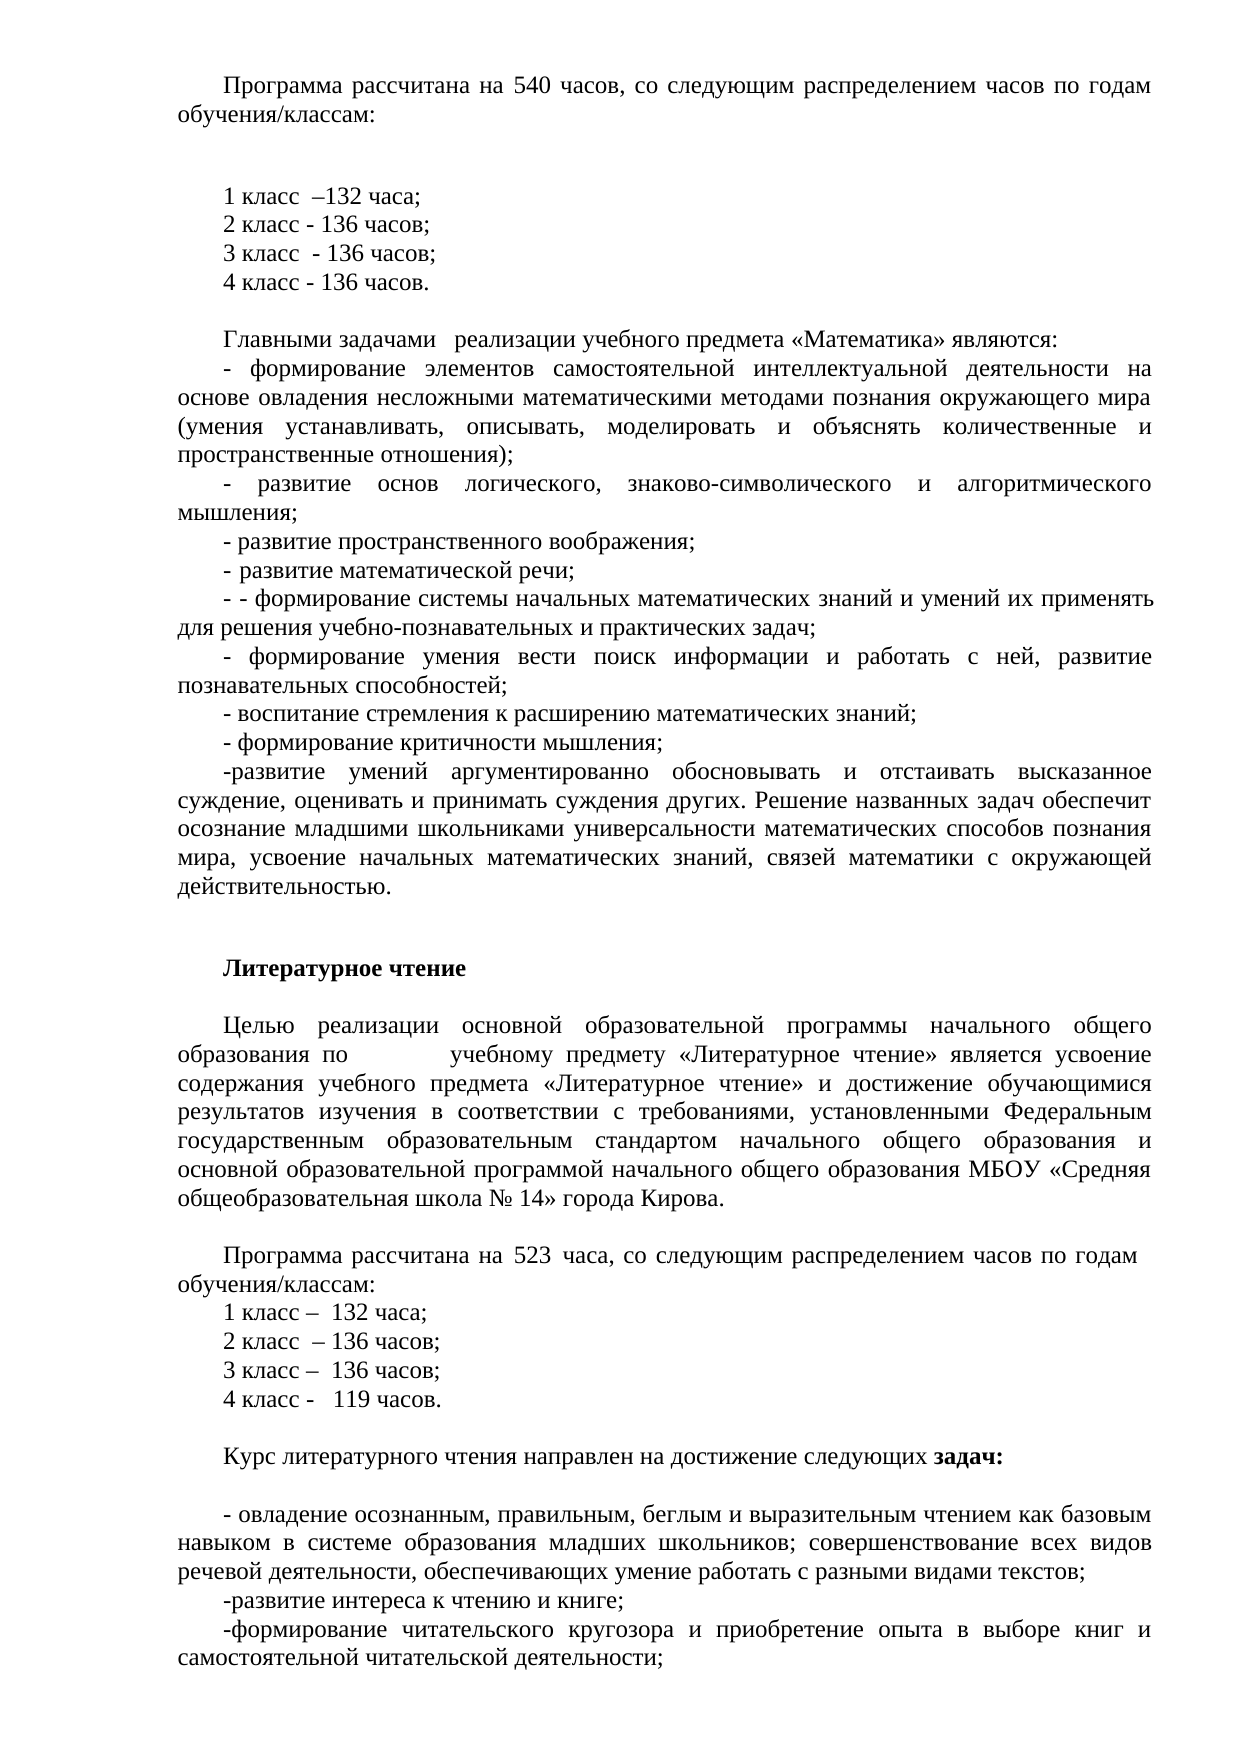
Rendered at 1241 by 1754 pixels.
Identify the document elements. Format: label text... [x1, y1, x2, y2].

text Программа рассчитана на 540 часов, со следующим распределением часов по годам обучения/классам: [177, 70, 1152, 128]
list формирование умения вести поиск информации и работать с ней, развитие познавательных способностей; [177, 641, 1152, 698]
subtitle Литературное чтение [223, 953, 1178, 981]
text -формирование читательского кругозора и приобретение опыта в выборе книг и самостоятельной читательской деятельности; [177, 1614, 1152, 1671]
list класс – 136 часов; [223, 1355, 1178, 1384]
list развитие математической речи; [177, 555, 1154, 583]
list класс - 119 часов. [223, 1384, 1178, 1412]
list класс – 132 часа; [223, 1297, 1178, 1326]
text Курс литературного чтения направлен на достижение следующих задач: [223, 1441, 1178, 1470]
list воспитание стремления к расширению математических знаний; [223, 698, 1178, 727]
list класс - 136 часов; [223, 238, 1178, 267]
list формирование критичности мышления; [223, 727, 1178, 756]
list развитие пространственного воображения; [223, 526, 1178, 555]
list класс - 136 часов; [223, 209, 1178, 238]
list класс –132 часа; [223, 181, 1178, 209]
list развитие основ логического, знаково-символического и алгоритмического мышления; [177, 468, 1152, 526]
list - формирование системы начальных математических знаний и умений их применять для решения учебно-познавательных и практических задач; [177, 583, 1154, 641]
text -развитие умений аргументированно обосновывать и отстаивать высказанное суждение, оценивать и принимать суждения других. Решение названных задач обеспечит осознание младшими школьниками универсальности математических способов познания мира, усвоение начальных математических знаний, связей математики с окружающей действительностью. [177, 756, 1152, 900]
list класс - 136 часов. [223, 267, 1178, 296]
list класс – 136 часов; [223, 1326, 1178, 1355]
text -развитие интереса к чтению и книге; [223, 1585, 1178, 1614]
text Целью реализации основной образовательной программы начального общего образования по учебному предмету «Литературное чтение» является усвоение содержания учебного предмета «Литературное чтение» и достижение обучающимися результатов изучения в соответствии с требованиями, установленными Федеральным государственным образовательным стандартом начального общего образования и основной образовательной программой начального общего образования МБОУ «Средняя общеобразовательная школа № 14» города Кирова. [177, 1010, 1152, 1211]
list овладение осознанным, правильным, беглым и выразительным чтением как базовым навыком в системе образования младших школьников; совершенствование всех видов речевой деятельности, обеспечивающих умение работать с разными видами текстов; [177, 1499, 1152, 1585]
text Главными задачами реализации учебного предмета «Математика» являются: [223, 324, 1178, 353]
text Программа рассчитана на 523 часа, со следующим распределением часов по годам обучения/классам: [177, 1240, 1178, 1297]
list формирование элементов самостоятельной интеллектуальной деятельности на основе овладения несложными математическими методами познания окружающего мира (умения устанавливать, описывать, моделировать и объяснять количественные и пространственные отношения); [177, 353, 1152, 468]
